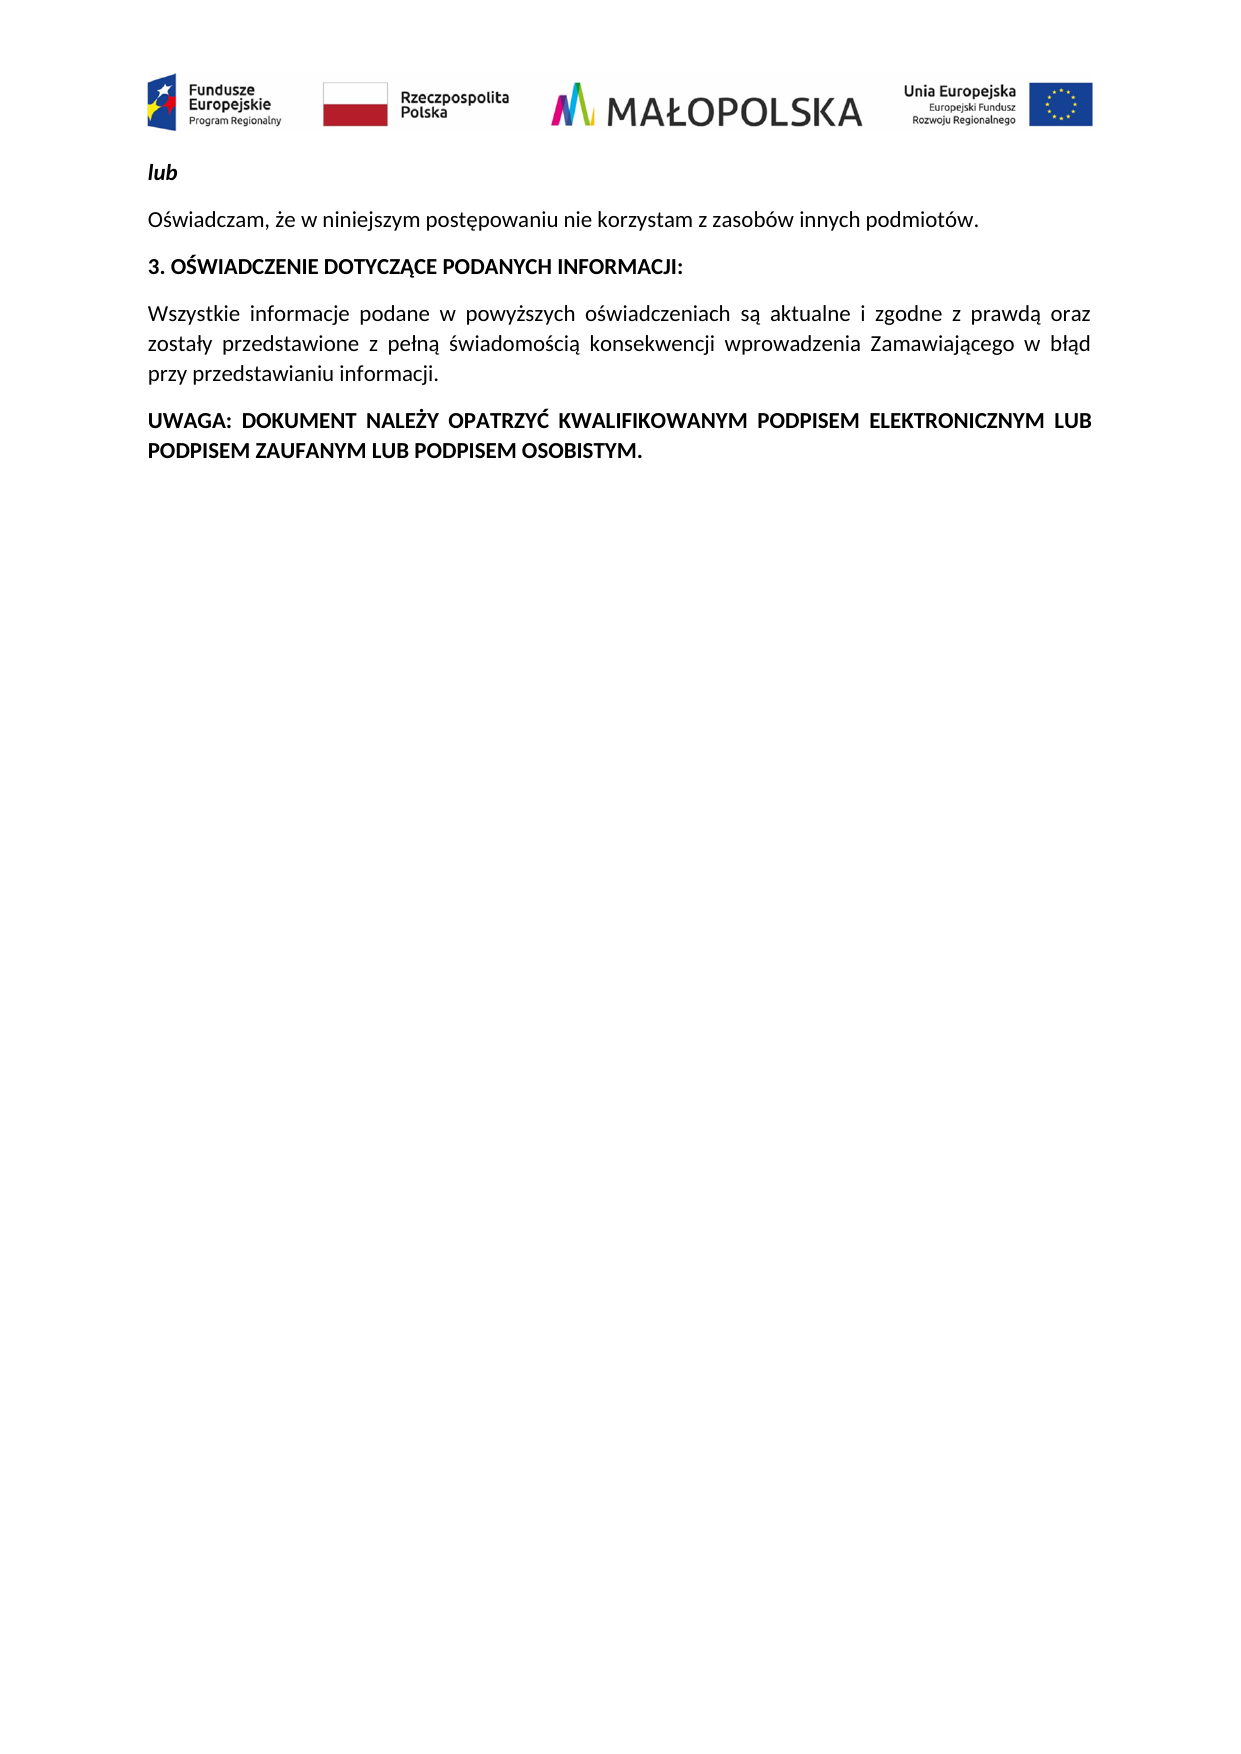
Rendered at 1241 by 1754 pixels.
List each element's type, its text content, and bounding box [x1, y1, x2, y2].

text Oświadczam, że w niniejszym postępowaniu nie korzystam z zasobów innych podmiotów. [148, 205, 1093, 233]
picture [147, 73, 1093, 131]
text UWAGA: DOKUMENT NALEŻY OPATRZYĆ KWALIFIKOWANYM PODPISEM ELEKTRONICZNYM LUB PODPISEM ZAUFANYM LUB PODPISEM OSOBISTYM. [148, 406, 1093, 464]
text Wszystkie informacje podane w powyższych oświadczeniach są aktualne i zgodne z prawdą oraz zostały przedstawione z pełną świadomością konsekwencji wprowadzenia Zamawiającego w błąd przy przedstawianiu informacji. [148, 299, 1093, 387]
text 3. OŚWIADCZENIE DOTYCZĄCE PODANYCH INFORMACJI: [148, 252, 1093, 280]
text lub [148, 158, 1093, 186]
